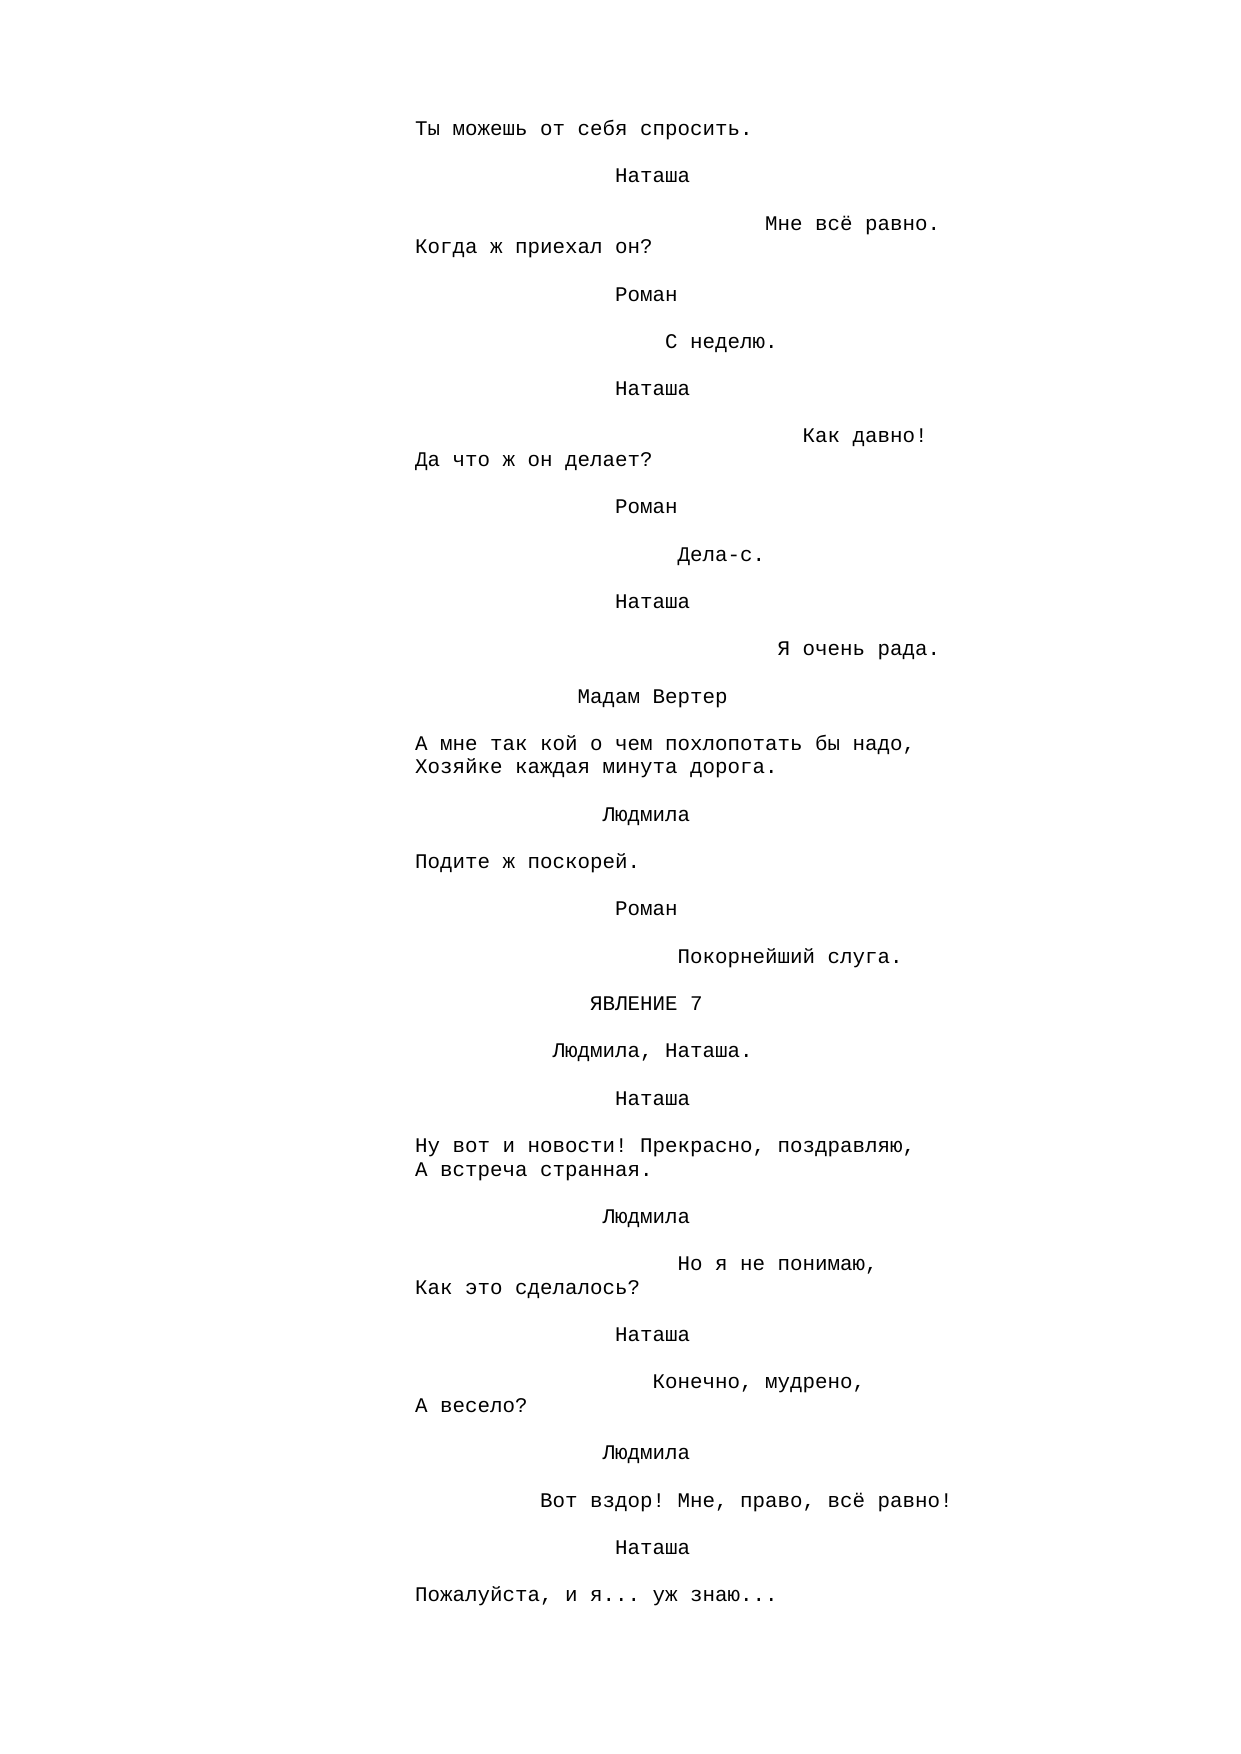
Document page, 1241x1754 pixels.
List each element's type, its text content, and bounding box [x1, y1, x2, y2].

text Я очень рада. [177, 638, 1152, 662]
text Но я не понимаю, [177, 1253, 1152, 1277]
text Дела-с. [177, 544, 1152, 567]
text А весело? [177, 1395, 1152, 1419]
text Подите ж поскорей. [177, 851, 1152, 875]
text Наташа [177, 591, 1152, 615]
text Когда ж приехал он? [177, 236, 1152, 260]
text Наташа [177, 1088, 1152, 1111]
text Людмила [177, 1206, 1152, 1229]
text Роман [177, 284, 1152, 307]
text Людмила [177, 804, 1152, 827]
text С неделю. [177, 331, 1152, 354]
text Пожалуйста, и я... уж знаю... [177, 1584, 1152, 1608]
text Людмила, Наташа. [177, 1040, 1152, 1064]
text Роман [177, 898, 1152, 922]
text Людмила [177, 1442, 1152, 1466]
text Ну вот и новости! Прекрасно, поздравляю, [177, 1135, 1152, 1158]
text Наташа [177, 1324, 1152, 1348]
text Мадам Вертер [177, 686, 1152, 709]
text ЯВЛЕНИЕ 7 [177, 993, 1152, 1017]
text Конечно, мудрено, [177, 1371, 1152, 1395]
text Как это сделалось? [177, 1277, 1152, 1300]
text Вот вздор! Мне, право, всё равно! [177, 1489, 1152, 1513]
text Наташа [177, 1537, 1152, 1561]
text А встреча странная. [177, 1158, 1152, 1182]
text Наташа [177, 165, 1152, 189]
text Роман [177, 496, 1152, 520]
text Мне всё равно. [177, 213, 1152, 236]
text А мне так кой о чем похлопотать бы надо, [177, 733, 1152, 757]
text Покорнейший слуга. [177, 946, 1152, 969]
text Как давно! [177, 426, 1152, 449]
text Хозяйке каждая минута дорога. [177, 757, 1152, 780]
text Да что ж он делает? [177, 449, 1152, 473]
text Ты можешь от себя спросить. [177, 118, 1152, 142]
text Наташа [177, 378, 1152, 402]
